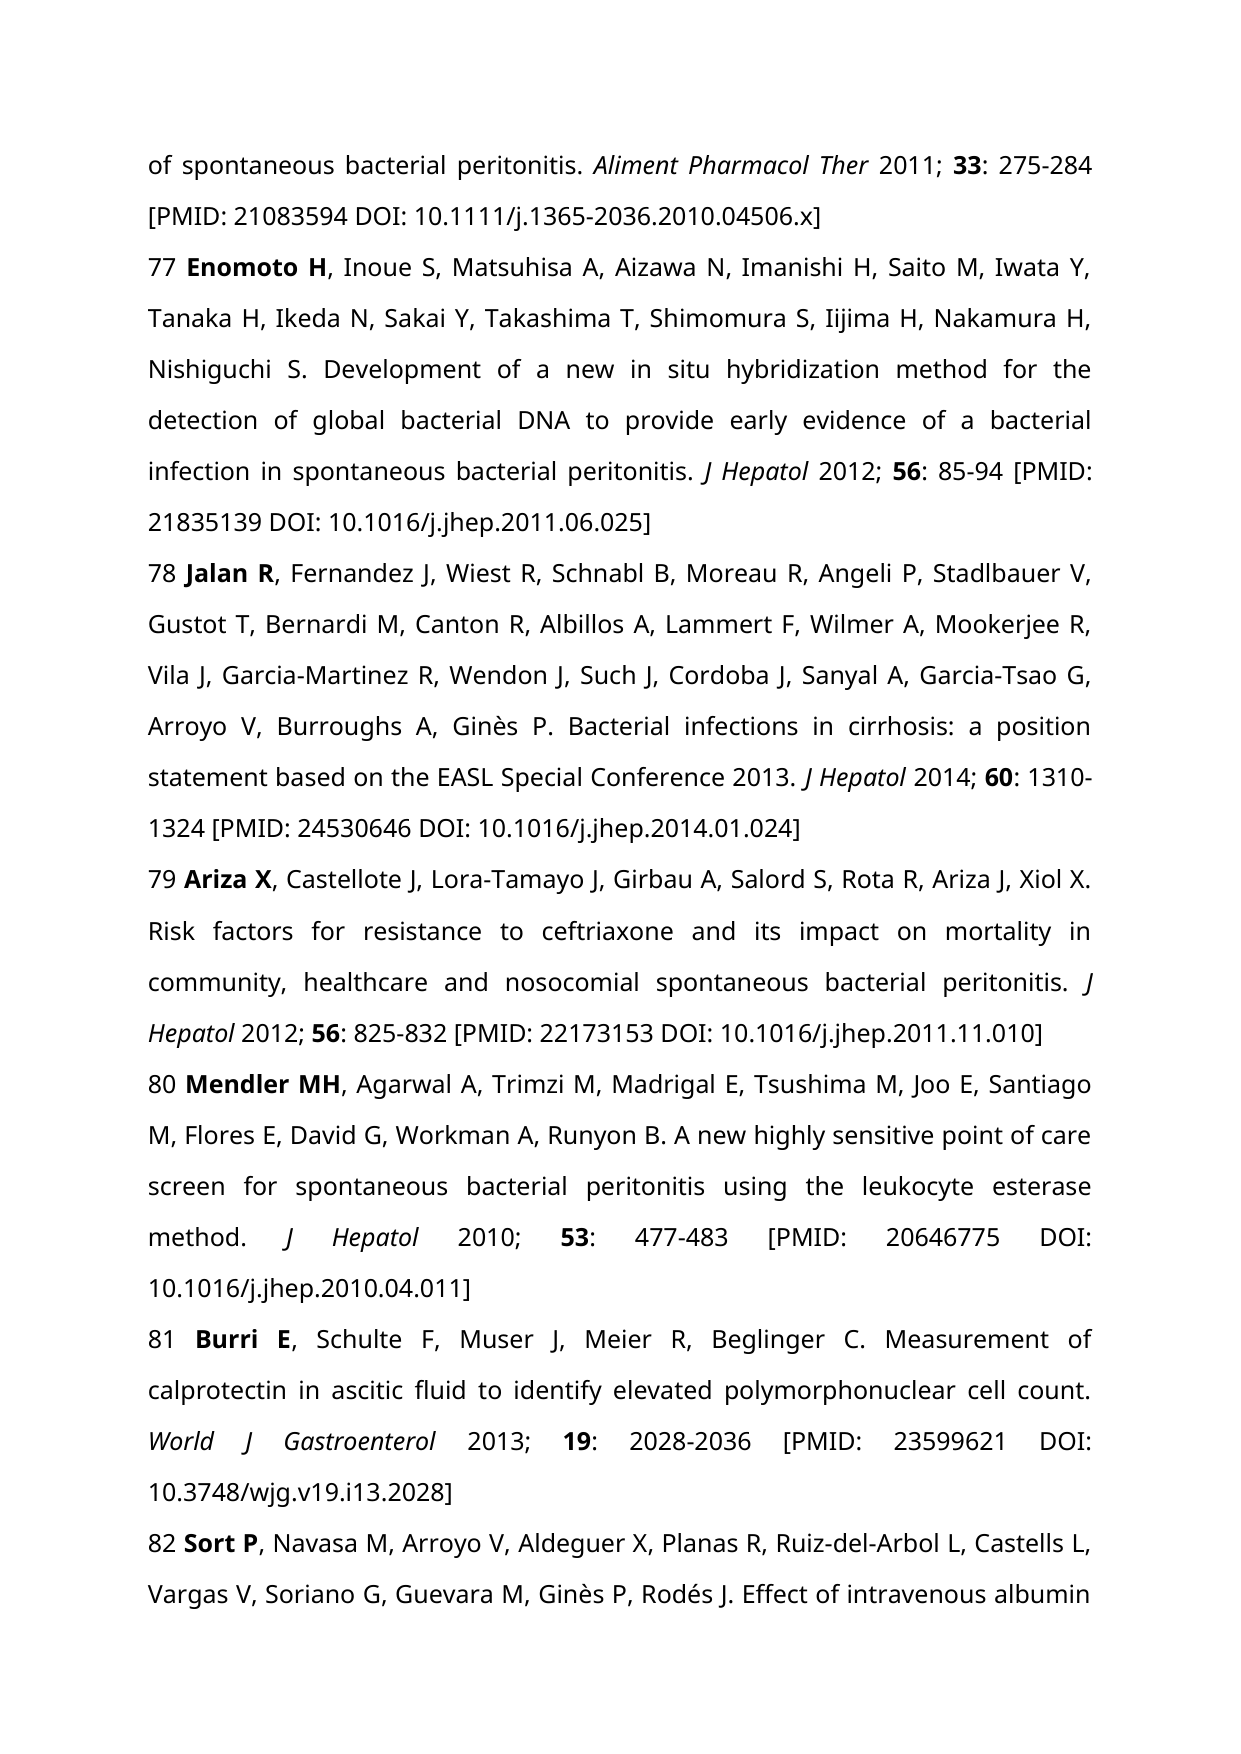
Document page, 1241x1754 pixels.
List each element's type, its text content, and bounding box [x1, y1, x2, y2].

text 80 Mendler MH, Agarwal A, Trimzi M, Madrigal E, Tsushima M, Joo E, Santiago M, Flores E, David G, Workman A, Runyon B. A new highly sensitive point of care screen for spontaneous bacterial peritonitis using the leukocyte esterase method. J Hepatol 2010; 53: 477-483 [PMID: 20646775 DOI: 10.1016/j.jhep.2010.04.011] [148, 1066, 1093, 1304]
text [148, 148, 1093, 233]
text 79 Ariza X, Castellote J, Lora-Tamayo J, Girbau A, Salord S, Rota R, Ariza J, Xiol X. Risk factors for resistance to ceftriaxone and its impact on mortality in community, healthcare and nosocomial spontaneous bacterial peritonitis. J Hepatol 2012; 56: 825-832 [PMID: 22173153 DOI: 10.1016/j.jhep.2011.11.010] [148, 862, 1093, 1049]
text 77 Enomoto H, Inoue S, Matsuhisa A, Aizawa N, Imanishi H, Saito M, Iwata Y, Tanaka H, Ikeda N, Sakai Y, Takashima T, Shimomura S, Iijima H, Nakamura H, Nishiguchi S. Development of a new in situ hybridization method for the detection of global bacterial DNA to provide early evidence of a bacterial infection in spontaneous bacterial peritonitis. J Hepatol 2012; 56: 85-94 [PMID: 21835139 DOI: 10.1016/j.jhep.2011.06.025] [148, 250, 1093, 539]
text 81 Burri E, Schulte F, Muser J, Meier R, Beglinger C. Measurement of calprotectin in ascitic fluid to identify elevated polymorphonuclear cell count. World J Gastroenterol 2013; 19: 2028-2036 [PMID: 23599621 DOI: 10.3748/wjg.v19.i13.2028] [148, 1322, 1093, 1509]
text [148, 1526, 1093, 1611]
text 78 Jalan R, Fernandez J, Wiest R, Schnabl B, Moreau R, Angeli P, Stadlbauer V, Gustot T, Bernardi M, Canton R, Albillos A, Lammert F, Wilmer A, Mookerjee R, Vila J, Garcia-Martinez R, Wendon J, Such J, Cordoba J, Sanyal A, Garcia-Tsao G, Arroyo V, Burroughs A, Ginès P. Bacterial infections in cirrhosis: a position statement based on the EASL Special Conference 2013. J Hepatol 2014; 60: 1310-1324 [PMID: 24530646 DOI: 10.1016/j.jhep.2014.01.024] [148, 556, 1093, 845]
